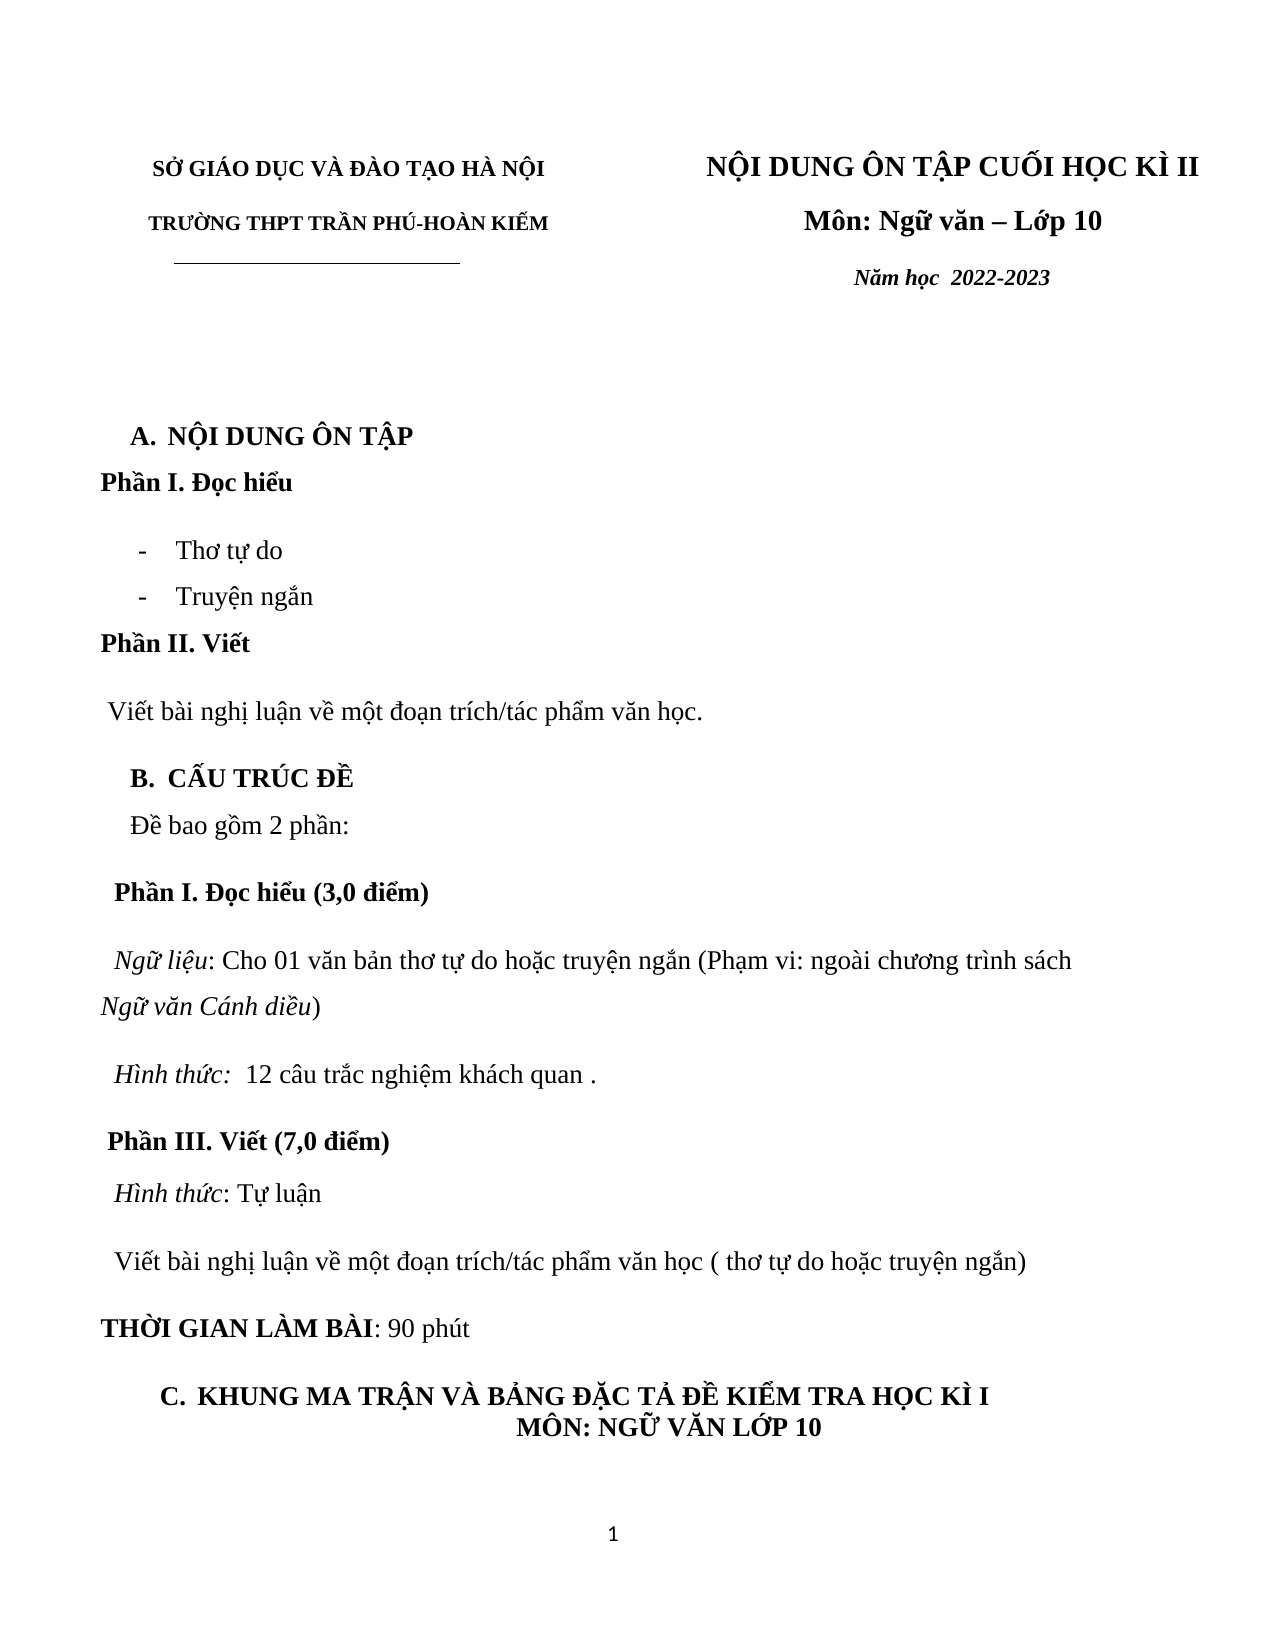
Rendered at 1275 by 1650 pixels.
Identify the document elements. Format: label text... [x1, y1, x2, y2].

text Viết bài nghị luận về một đoạn trích/tác phẩm văn học. [100, 695, 1125, 726]
text Hình thức: 12 câu trắc nghiệm khách quan . [100, 1058, 1125, 1089]
text Phần I. Đọc hiểu (3,0 điểm) [100, 876, 1125, 907]
text Phần III. Viết (7,0 điểm) [100, 1126, 1125, 1157]
list Truyện ngắn [138, 581, 1125, 612]
list KHUNG MA TRẬN VÀ BẢNG ĐẶC TẢ ĐỀ KIỂM TRA HỌC KÌ I [159, 1380, 1125, 1411]
list Thơ tự do [138, 534, 1125, 565]
text Phần I. Đọc hiểu [100, 466, 1125, 497]
list CẤU TRÚC ĐỀ [130, 762, 1125, 793]
text THỜI GIAN LÀM BÀI: 90 phút [100, 1312, 1125, 1344]
text Ngữ liệu: Cho 01 văn bản thơ tự do hoặc truyện ngắn (Phạm vi: ngoài chương trình sách Ngữ văn Cánh diều) [100, 944, 1125, 1022]
text Hình thức: Tự luận [100, 1177, 1125, 1209]
text Đề bao gồm 2 phần: [130, 809, 1125, 840]
list MÔN: NGỮ VĂN LỚP 10 [213, 1411, 1125, 1442]
table_header SỞ GIÁO DỤC VÀ ĐÀO TẠO HÀ NỘI TRƯỜNG THPT TRẦN PHÚ-HOÀN KIẾM [100, 150, 580, 367]
text Viết bài nghị luận về một đoạn trích/tác phẩm văn học ( thơ tự do hoặc truyện ngắn) [100, 1245, 1125, 1276]
list NỘI DUNG ÔN TẬP [130, 420, 1125, 451]
text Phần II. Viết [100, 627, 1125, 658]
table_header NỘI DUNG ÔN TẬP CUỐI HỌC KÌ II Môn: Ngữ văn – Lớp 10 Năm học 2022-2023 [580, 150, 1275, 367]
